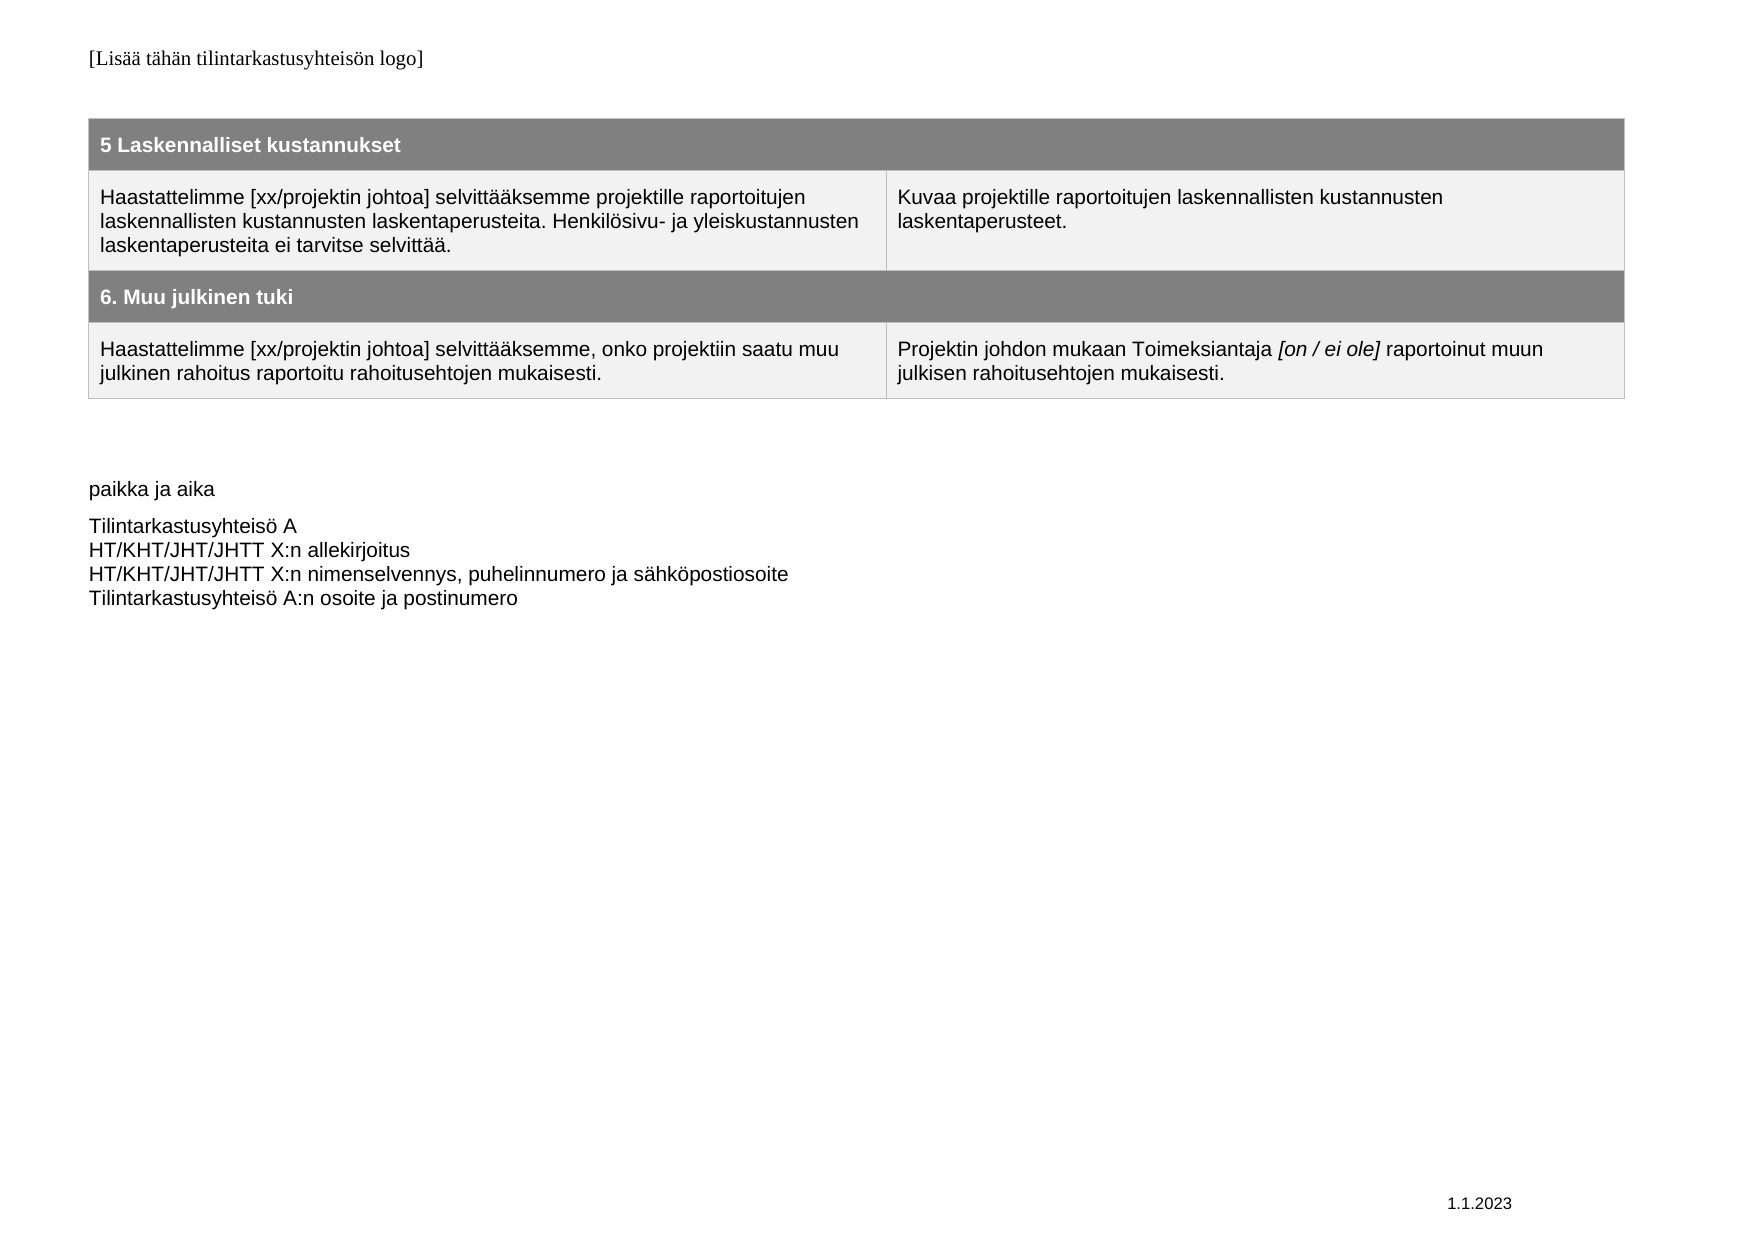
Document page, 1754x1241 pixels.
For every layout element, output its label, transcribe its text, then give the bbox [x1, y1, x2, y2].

table_cell 6. Muu julkinen tuki [89, 271, 1624, 322]
table_cell Kuvaa projektille raportoitujen laskennallisten kustannusten laskentaperusteet. [887, 171, 1624, 270]
table_cell Projektin johdon mukaan Toimeksiantaja [on / ei ole] raportoinut muun julkisen rahoitusehtojen mukaisesti. [887, 323, 1624, 398]
table_cell Haastattelimme [xx/projektin johtoa] selvittääksemme projektille raportoitujen laskennallisten kustannusten laskentaperusteita. Henkilösivu- ja yleiskustannusten laskentaperusteita ei tarvitse selvittää. [89, 171, 886, 270]
table_header 5 Laskennalliset kustannukset [89, 119, 1624, 170]
table_cell Haastattelimme [xx/projektin johtoa] selvittääksemme, onko projektiin saatu muu julkinen rahoitus raportoitu rahoitusehtojen mukaisesti. [89, 323, 886, 398]
text paikka ja aika [89, 477, 1636, 501]
text Tilintarkastusyhteisö A HT/KHT/JHT/JHTT X:n allekirjoitus HT/KHT/JHT/JHTT X:n nimenselvennys, puhelinnumero ja sähköpostiosoite Tilintarkastusyhteisö A:n osoite ja postinumero [89, 514, 1636, 610]
